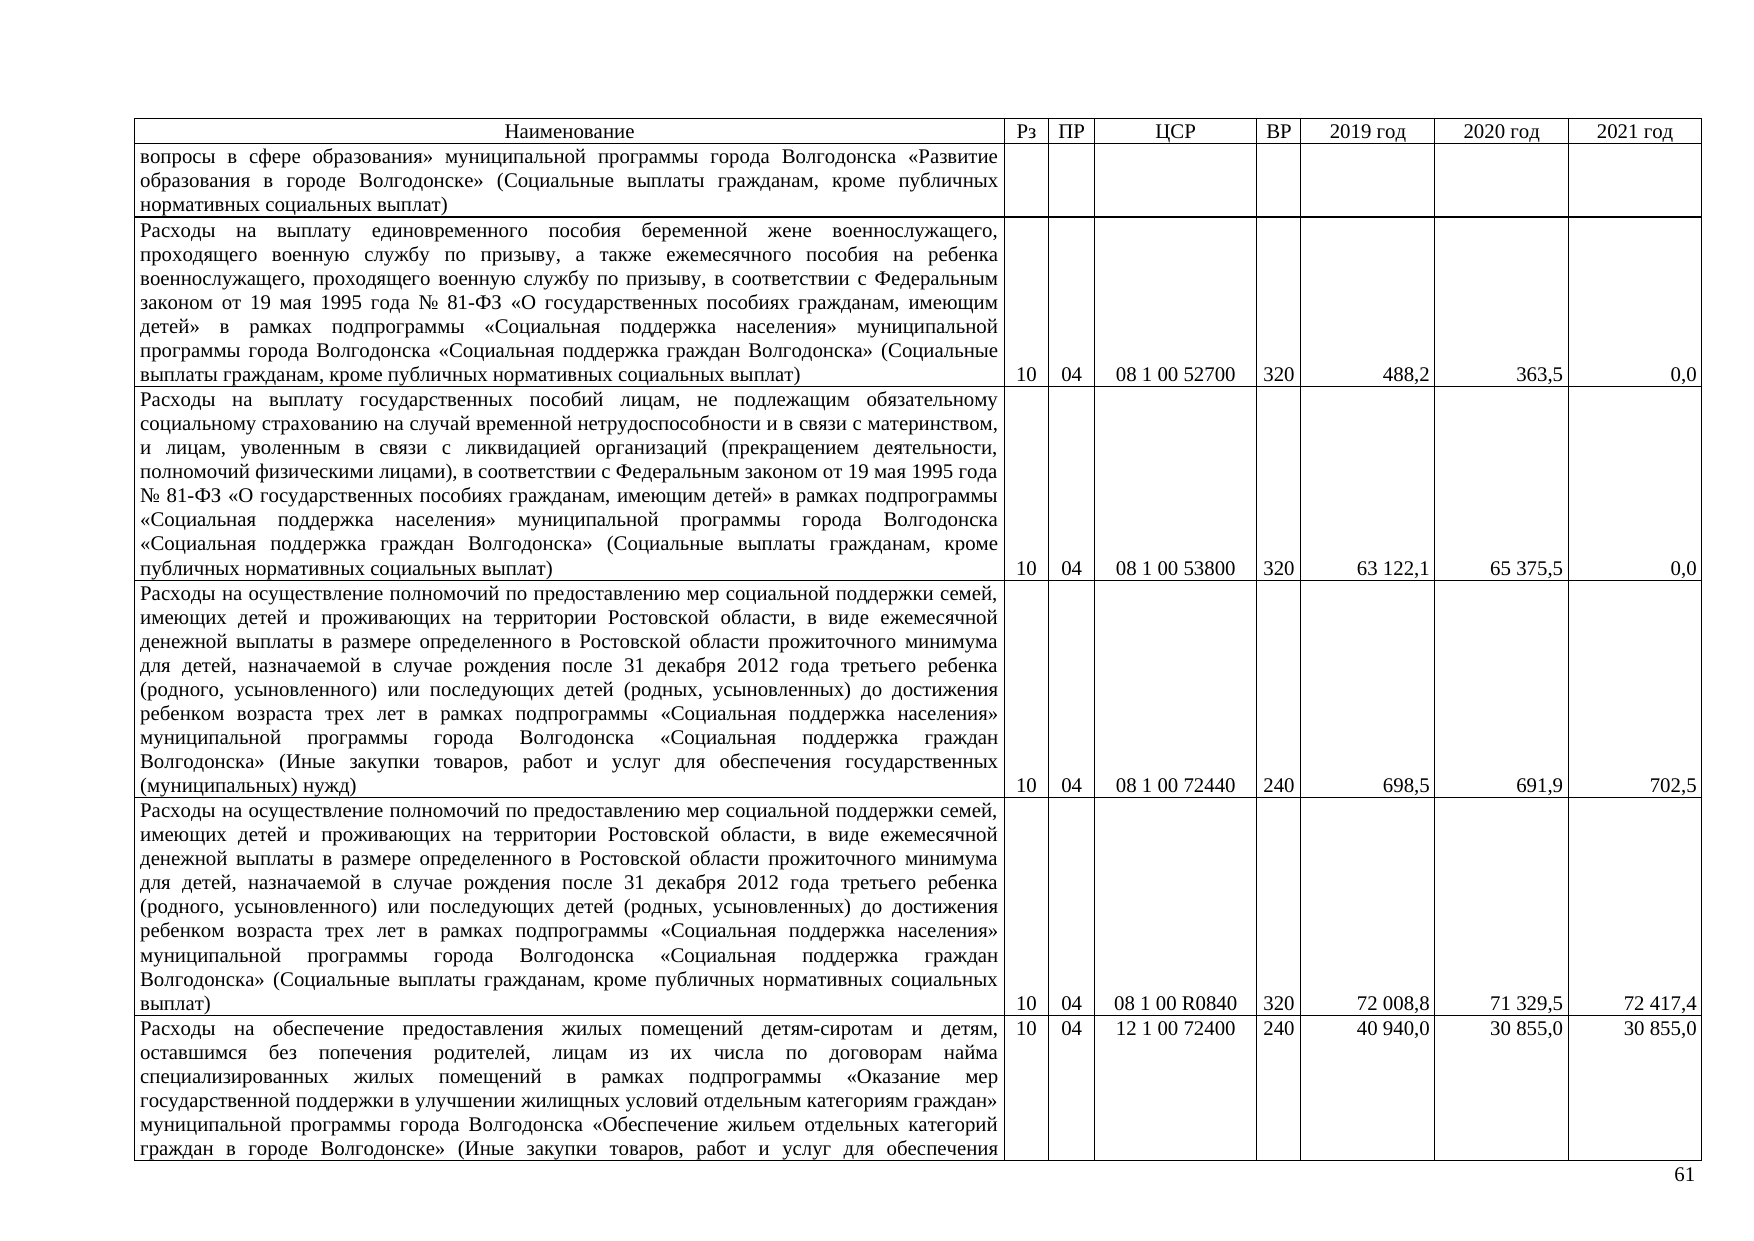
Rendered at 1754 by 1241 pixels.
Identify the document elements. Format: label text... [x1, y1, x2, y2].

table_header 2021 год [1569, 119, 1701, 143]
table_header Рз [1005, 119, 1048, 143]
table_header 2019 год [1301, 119, 1434, 143]
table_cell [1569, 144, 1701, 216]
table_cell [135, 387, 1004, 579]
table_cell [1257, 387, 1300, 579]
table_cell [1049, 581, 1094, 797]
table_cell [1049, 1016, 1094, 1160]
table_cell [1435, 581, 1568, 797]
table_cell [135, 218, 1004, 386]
table_header Наименование [135, 119, 1004, 143]
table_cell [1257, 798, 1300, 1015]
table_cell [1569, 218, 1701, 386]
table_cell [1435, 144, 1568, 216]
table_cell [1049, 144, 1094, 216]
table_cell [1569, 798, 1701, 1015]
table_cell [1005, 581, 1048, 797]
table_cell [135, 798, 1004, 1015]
table_header ЦСР [1095, 119, 1256, 143]
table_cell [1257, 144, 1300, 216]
table_header 2020 год [1435, 119, 1568, 143]
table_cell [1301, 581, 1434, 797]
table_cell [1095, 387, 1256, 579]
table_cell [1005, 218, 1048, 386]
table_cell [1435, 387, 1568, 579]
table_header ВР [1257, 119, 1300, 143]
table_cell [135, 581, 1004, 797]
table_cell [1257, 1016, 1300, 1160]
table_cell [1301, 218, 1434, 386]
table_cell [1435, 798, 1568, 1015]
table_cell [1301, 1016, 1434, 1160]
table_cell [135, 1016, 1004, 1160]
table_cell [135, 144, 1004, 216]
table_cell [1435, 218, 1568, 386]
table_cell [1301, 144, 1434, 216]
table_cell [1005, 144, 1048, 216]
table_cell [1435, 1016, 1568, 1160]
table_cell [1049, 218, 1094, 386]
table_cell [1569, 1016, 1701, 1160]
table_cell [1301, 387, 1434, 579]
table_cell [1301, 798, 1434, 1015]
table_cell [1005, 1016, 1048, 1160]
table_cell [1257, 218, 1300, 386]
table_header ПР [1049, 119, 1094, 143]
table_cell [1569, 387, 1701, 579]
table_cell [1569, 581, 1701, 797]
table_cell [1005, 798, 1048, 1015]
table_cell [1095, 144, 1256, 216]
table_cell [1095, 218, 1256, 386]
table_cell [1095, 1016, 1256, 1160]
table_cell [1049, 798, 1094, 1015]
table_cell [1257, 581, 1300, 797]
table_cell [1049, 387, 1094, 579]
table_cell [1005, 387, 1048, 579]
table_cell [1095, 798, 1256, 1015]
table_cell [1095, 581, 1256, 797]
